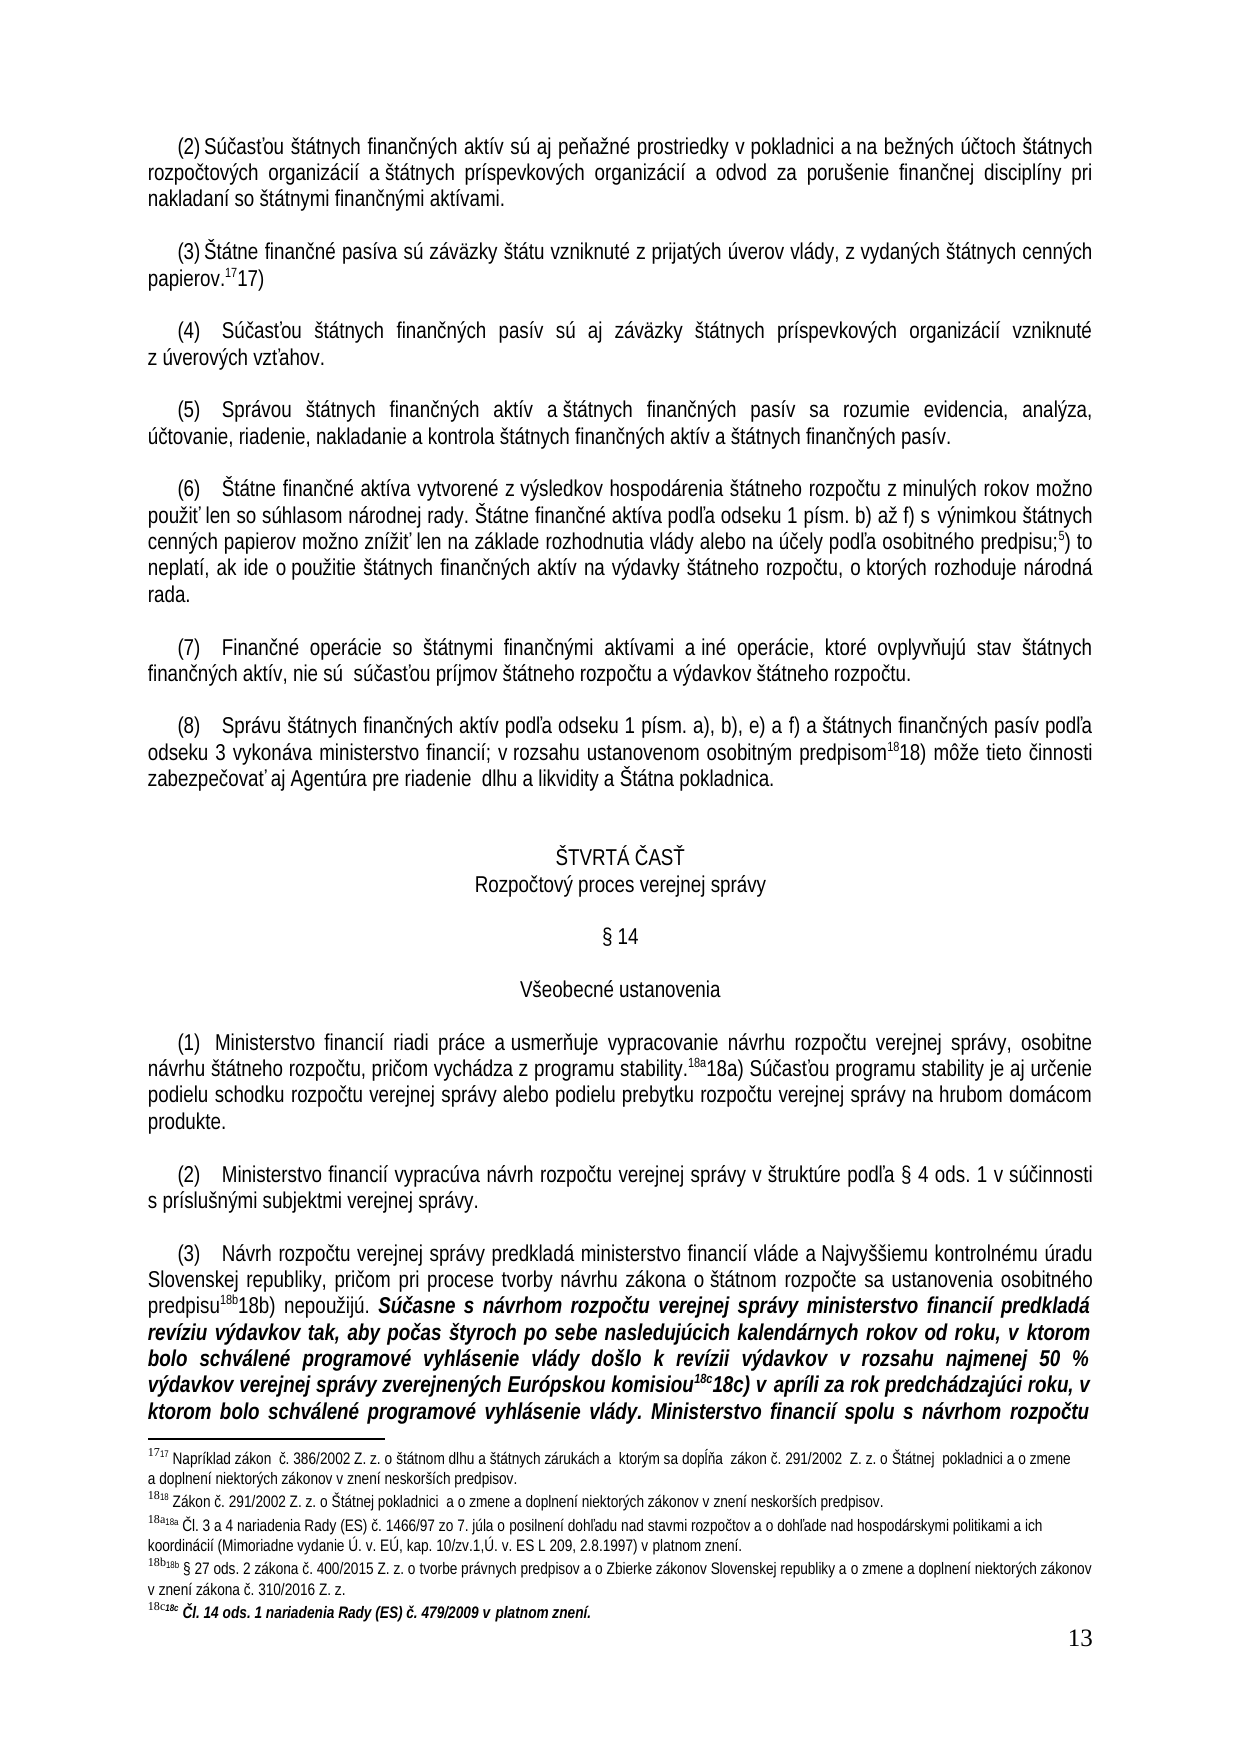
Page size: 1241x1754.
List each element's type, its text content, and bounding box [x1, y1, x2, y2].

text § 14 [148, 923, 1092, 950]
list Súčasťou štátnych finančných aktív sú aj peňažné prostriedky v pokladnici a na bežných účtoch štátnych rozpočtových organizácií a štátnych príspevkových organizácií a odvod za porušenie finančnej disciplíny pri nakladaní so štátnymi finančnými aktívami. [148, 133, 1092, 212]
text Všeobecné ustanovenia [148, 976, 1092, 1002]
list Štátne finančné pasíva sú záväzky štátu vzniknuté z prijatých úverov vlády, z vydaných štátnych cenných papierov.17) [148, 238, 1092, 291]
list Ministerstvo financií riadi práce a usmerňuje vypracovanie návrhu rozpočtu verejnej správy, osobitne návrhu štátneho rozpočtu, pričom vychádza z programu stability.18a) Súčasťou programu stability je aj určenie podielu schodku rozpočtu verejnej správy alebo podielu prebytku rozpočtu verejnej správy na hrubom domácom produkte. [148, 1029, 1092, 1134]
text ŠTVRTÁ ČASŤ [148, 844, 1092, 871]
list Súčasťou štátnych finančných pasív sú aj záväzky štátnych príspevkových organizácií vzniknuté z úverových vzťahov. [148, 317, 1092, 370]
list Správu štátnych finančných aktív podľa odseku 1 písm. a), b), e) a f) a štátnych finančných pasív podľa odseku 3 vykonáva ministerstvo financií; v rozsahu ustanovenom osobitným predpisom18) môže tieto činnosti zabezpečovať aj Agentúra pre riadenie dlhu a likvidity a Štátna pokladnica. [148, 712, 1092, 792]
list Ministerstvo financií vypracúva návrh rozpočtu verejnej správy v štruktúre podľa § 4 ods. 1 v súčinnosti s príslušnými subjektmi verejnej správy. [148, 1161, 1092, 1213]
list Správou štátnych finančných aktív a štátnych finančných pasív sa rozumie evidencia, analýza, účtovanie, riadenie, nakladanie a kontrola štátnych finančných aktív a štátnych finančných pasív. [148, 396, 1092, 449]
text Rozpočtový proces verejnej správy [148, 871, 1092, 897]
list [148, 1239, 1092, 1424]
list Štátne finančné aktíva vytvorené z výsledkov hospodárenia štátneho rozpočtu z minulých rokov možno použiť len so súhlasom národnej rady. Štátne finančné aktíva podľa odseku 1 písm. b) až f) s výnimkou štátnych cenných papierov možno znížiť len na základe rozhodnutia vlády alebo na účely podľa osobitného predpisu;5) to neplatí, ak ide o použitie štátnych finančných aktív na výdavky štátneho rozpočtu, o ktorých rozhoduje národná rada. [148, 475, 1092, 607]
list Finančné operácie so štátnymi finančnými aktívami a iné operácie, ktoré ovplyvňujú stav štátnych finančných aktív, nie sú súčasťou príjmov štátneho rozpočtu a výdavkov štátneho rozpočtu. [148, 633, 1092, 686]
